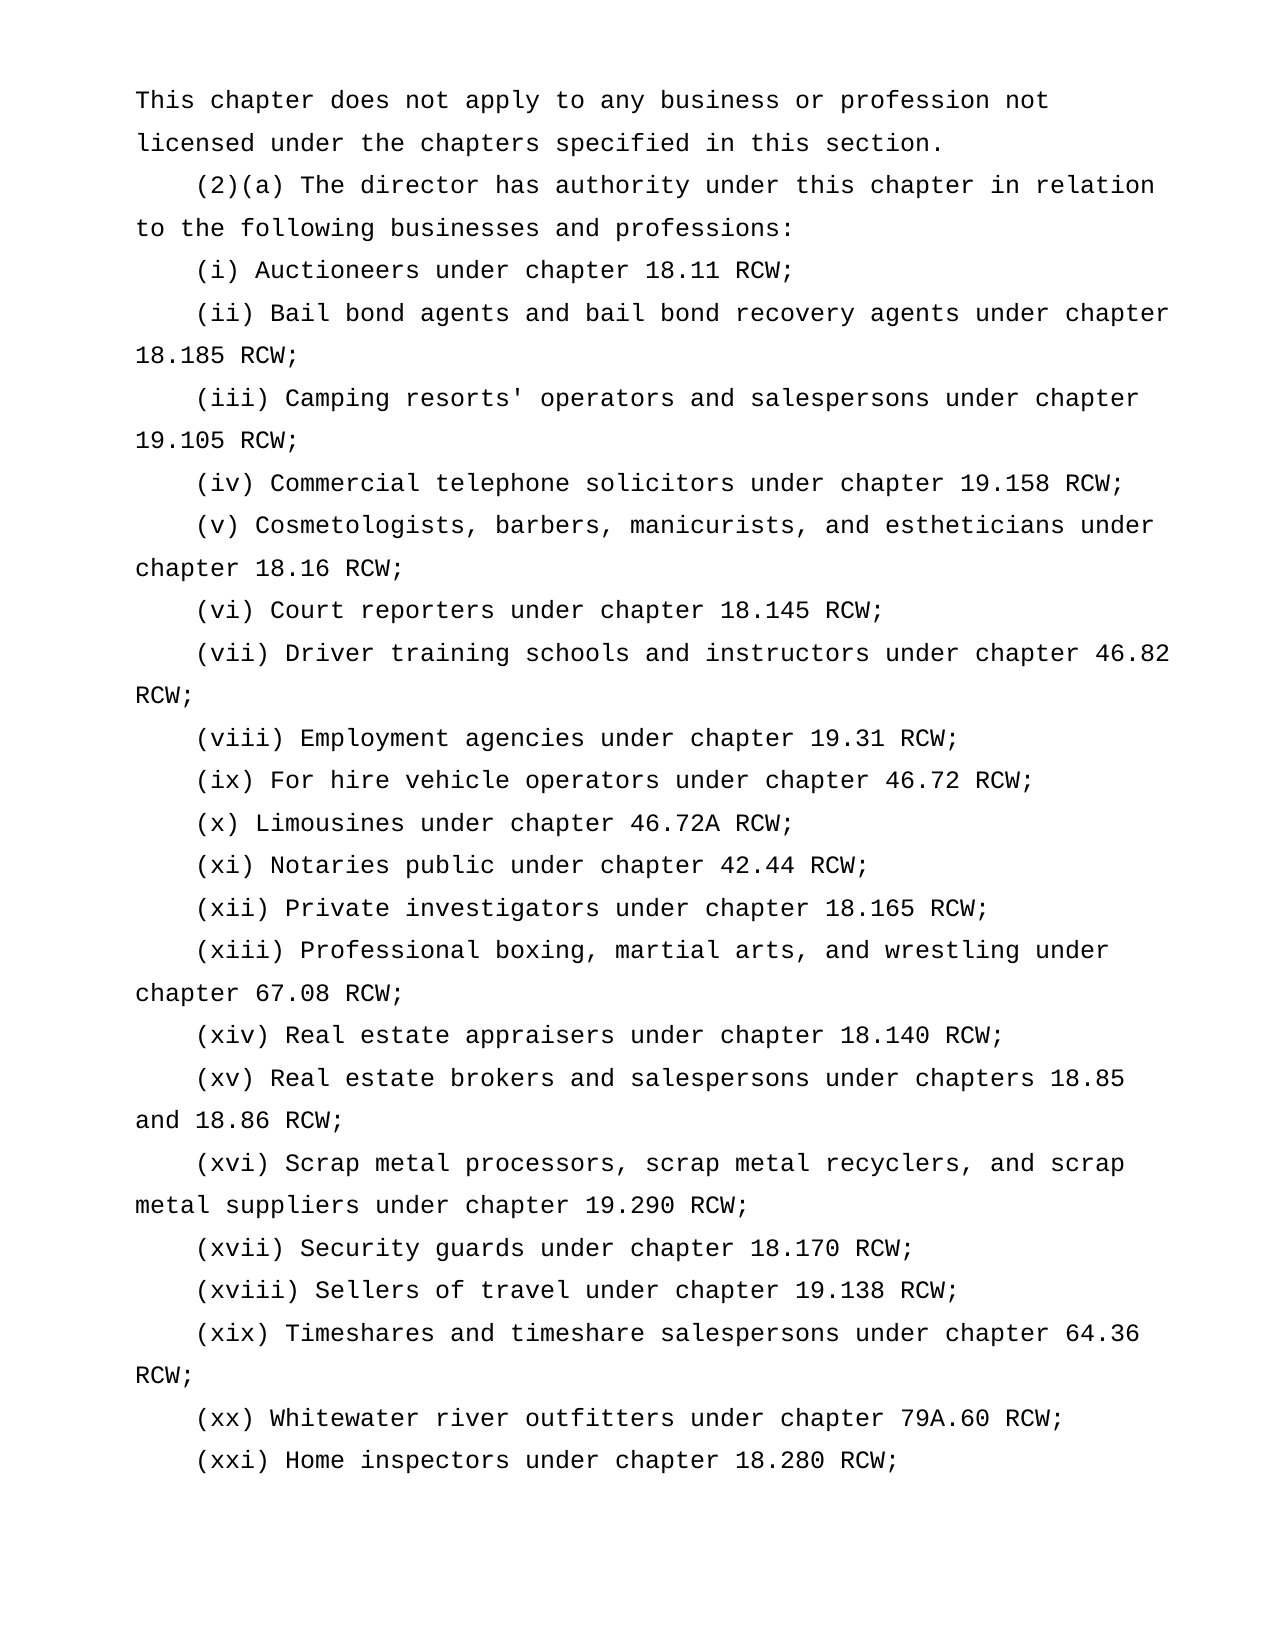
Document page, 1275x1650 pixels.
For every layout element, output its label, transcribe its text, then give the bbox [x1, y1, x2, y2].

text (xx) Whitewater river outfitters under chapter 79A.60 RCW; [135, 1392, 1170, 1435]
text (v) Cosmetologists, barbers, manicurists, and estheticians under chapter 18.16 RCW; [135, 500, 1170, 585]
text (ix) For hire vehicle operators under chapter 46.72 RCW; [135, 755, 1170, 797]
text (viii) Employment agencies under chapter 19.31 RCW; [135, 712, 1170, 755]
text (xii) Private investigators under chapter 18.165 RCW; [135, 882, 1170, 925]
text (vi) Court reporters under chapter 18.145 RCW; [135, 585, 1170, 627]
text (xiii) Professional boxing, martial arts, and wrestling under chapter 67.08 RCW; [135, 925, 1170, 1010]
text (2)(a) The director has authority under this chapter in relation to the following businesses and professions: [135, 160, 1170, 245]
text (iv) Commercial telephone solicitors under chapter 19.158 RCW; [135, 457, 1170, 500]
text (xxi) Home inspectors under chapter 18.280 RCW; [135, 1435, 1170, 1477]
text (ii) Bail bond agents and bail bond recovery agents under chapter 18.185 RCW; [135, 287, 1170, 372]
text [135, 75, 1170, 160]
text (xvii) Security guards under chapter 18.170 RCW; [135, 1222, 1170, 1265]
text (x) Limousines under chapter 46.72A RCW; [135, 797, 1170, 840]
text (vii) Driver training schools and instructors under chapter 46.82 RCW; [135, 627, 1170, 712]
text (xix) Timeshares and timeshare salespersons under chapter 64.36 RCW; [135, 1307, 1170, 1392]
text (iii) Camping resorts' operators and salespersons under chapter 19.105 RCW; [135, 372, 1170, 457]
text (xv) Real estate brokers and salespersons under chapters 18.85 and 18.86 RCW; [135, 1052, 1170, 1137]
text (i) Auctioneers under chapter 18.11 RCW; [135, 245, 1170, 287]
text (xviii) Sellers of travel under chapter 19.138 RCW; [135, 1265, 1170, 1307]
text (xi) Notaries public under chapter 42.44 RCW; [135, 840, 1170, 882]
text (xvi) Scrap metal processors, scrap metal recyclers, and scrap metal suppliers under chapter 19.290 RCW; [135, 1137, 1170, 1222]
text (xiv) Real estate appraisers under chapter 18.140 RCW; [135, 1010, 1170, 1052]
